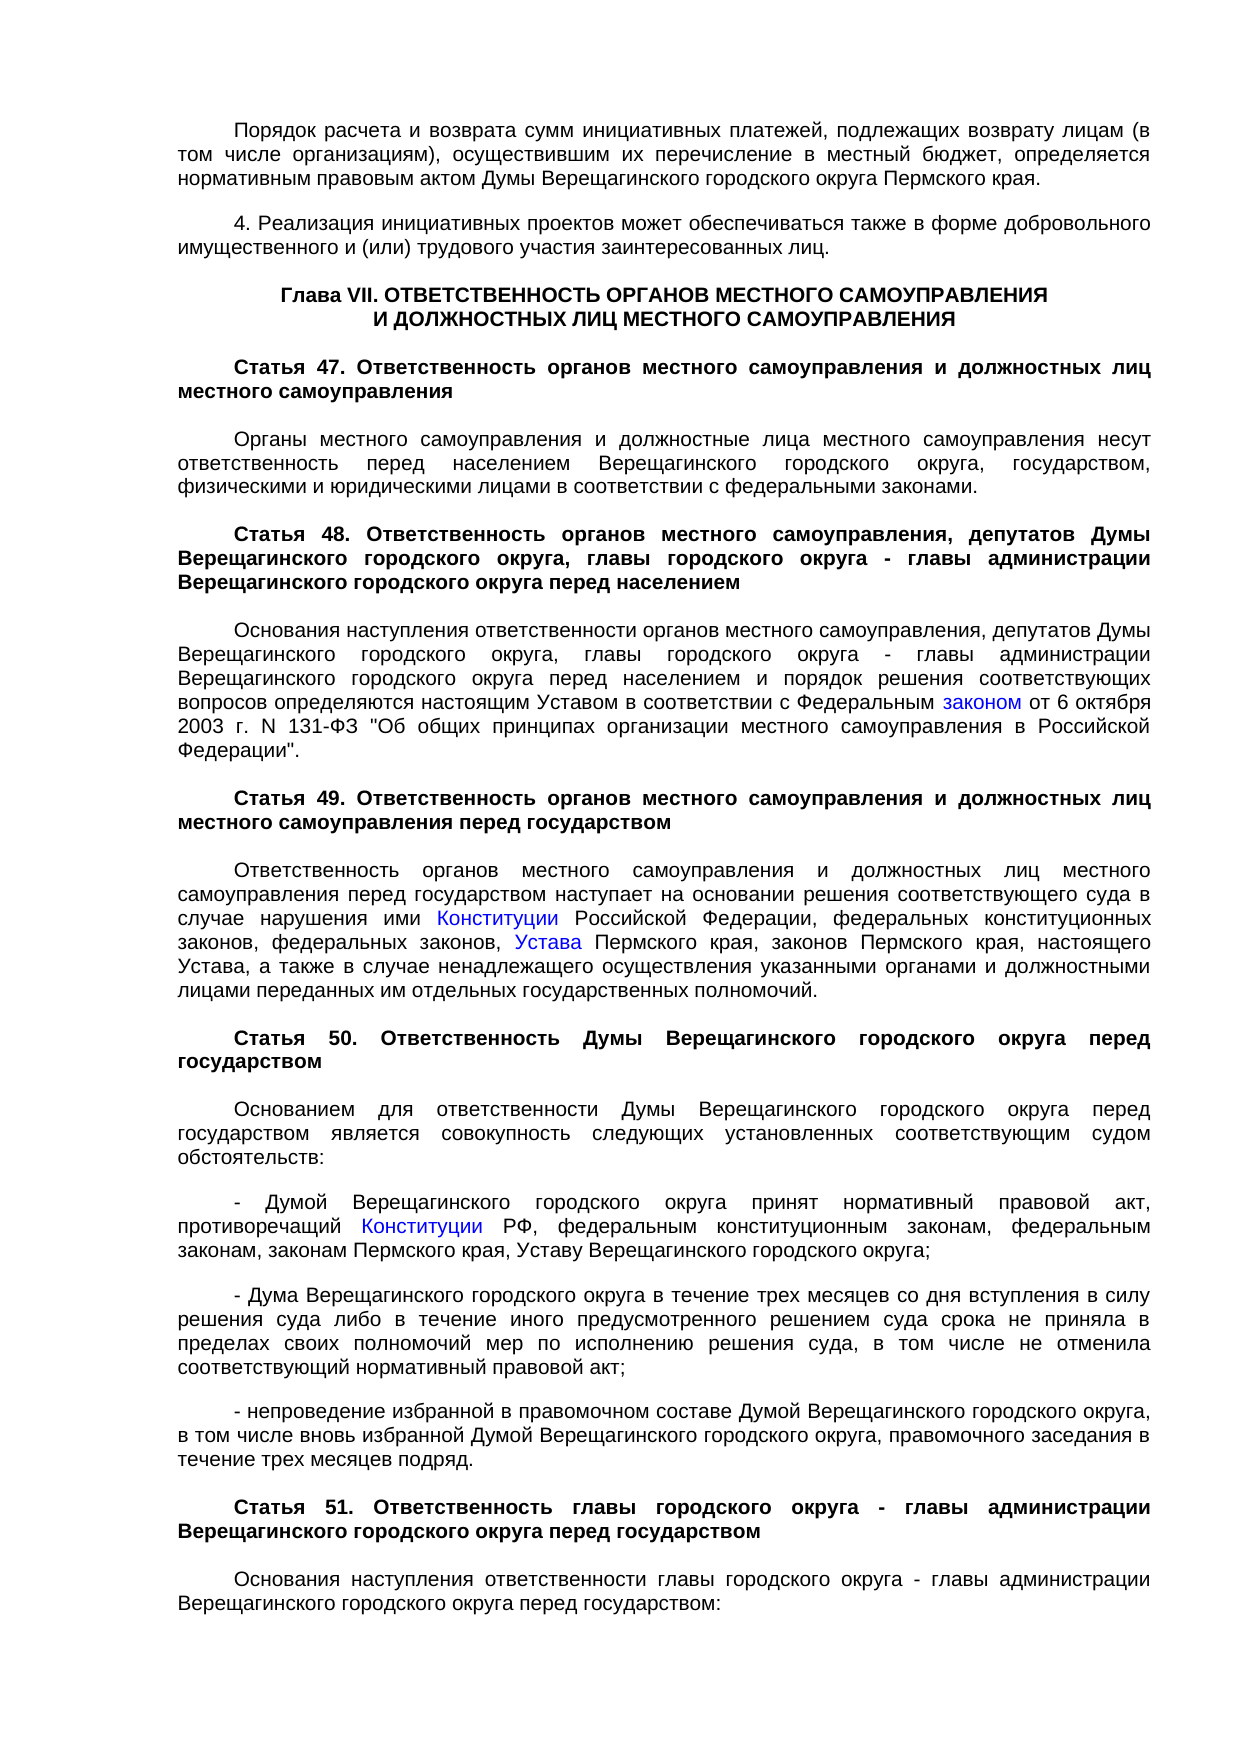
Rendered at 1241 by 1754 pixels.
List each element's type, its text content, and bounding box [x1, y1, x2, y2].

text Основанием для ответственности Думы Верещагинского городского округа перед государством является совокупность следующих установленных соответствующим судом обстоятельств: [177, 1097, 1152, 1169]
title Статья 51. Ответственность главы городского округа - главы администрации Верещагинского городского округа перед государством [177, 1495, 1152, 1543]
text - непроведение избранной в правомочном составе Думой Верещагинского городского округа, в том числе вновь избранной Думой Верещагинского городского округа, правомочного заседания в течение трех месяцев подряд. [177, 1399, 1152, 1471]
text Органы местного самоуправления и должностные лица местного самоуправления несут ответственность перед населением Верещагинского городского округа, государством, физическими и юридическими лицами в соответствии с федеральными законами. [177, 426, 1152, 498]
title Статья 48. Ответственность органов местного самоуправления, депутатов Думы Верещагинского городского округа, главы городского округа - главы администрации Верещагинского городского округа перед населением [177, 522, 1152, 594]
text Порядок расчета и возврата сумм инициативных платежей, подлежащих возврату лицам (в том числе организациям), осуществившим их перечисление в местный бюджет, определяется нормативным правовым актом Думы Верещагинского городского округа Пермского края. [177, 118, 1152, 190]
title Статья 47. Ответственность органов местного самоуправления и должностных лиц местного самоуправления [177, 354, 1152, 402]
title Статья 50. Ответственность Думы Верещагинского городского округа перед государством [177, 1025, 1152, 1073]
text 4. Реализация инициативных проектов может обеспечиваться также в форме добровольного имущественного и (или) трудового участия заинтересованных лиц. [177, 211, 1152, 259]
text Ответственность органов местного самоуправления и должностных лиц местного самоуправления перед государством наступает на основании решения соответствующего суда в случае нарушения ими Конституции Российской Федерации, федеральных конституционных законов, федеральных законов, Устава Пермского края, законов Пермского края, настоящего Устава, а также в случае ненадлежащего осуществления указанными органами и должностными лицами переданных им отдельных государственных полномочий. [177, 858, 1152, 1001]
title Статья 49. Ответственность органов местного самоуправления и должностных лиц местного самоуправления перед государством [177, 786, 1152, 834]
text - Думой Верещагинского городского округа принят нормативный правовой акт, противоречащий Конституции РФ, федеральным конституционным законам, федеральным законам, законам Пермского края, Уставу Верещагинского городского округа; [177, 1190, 1152, 1262]
text Основания наступления ответственности органов местного самоуправления, депутатов Думы Верещагинского городского округа, главы городского округа - главы администрации Верещагинского городского округа перед населением и порядок решения соответствующих вопросов определяются настоящим Уставом в соответствии с Федеральным законом от 6 октября 2003 г. N 131-ФЗ "Об общих принципах организации местного самоуправления в Российской Федерации". [177, 618, 1152, 762]
title И ДОЛЖНОСТНЫХ ЛИЦ МЕСТНОГО САМОУПРАВЛЕНИЯ [177, 307, 1152, 331]
text - Дума Верещагинского городского округа в течение трех месяцев со дня вступления в силу решения суда либо в течение иного предусмотренного решением суда срока не приняла в пределах своих полномочий мер по исполнению решения суда, в том числе не отменила соответствующий нормативный правовой акт; [177, 1283, 1152, 1378]
text Основания наступления ответственности главы городского округа - главы администрации Верещагинского городского округа перед государством: [177, 1567, 1152, 1615]
title Глава VII. ОТВЕТСТВЕННОСТЬ ОРГАНОВ МЕСТНОГО САМОУПРАВЛЕНИЯ [177, 283, 1152, 307]
